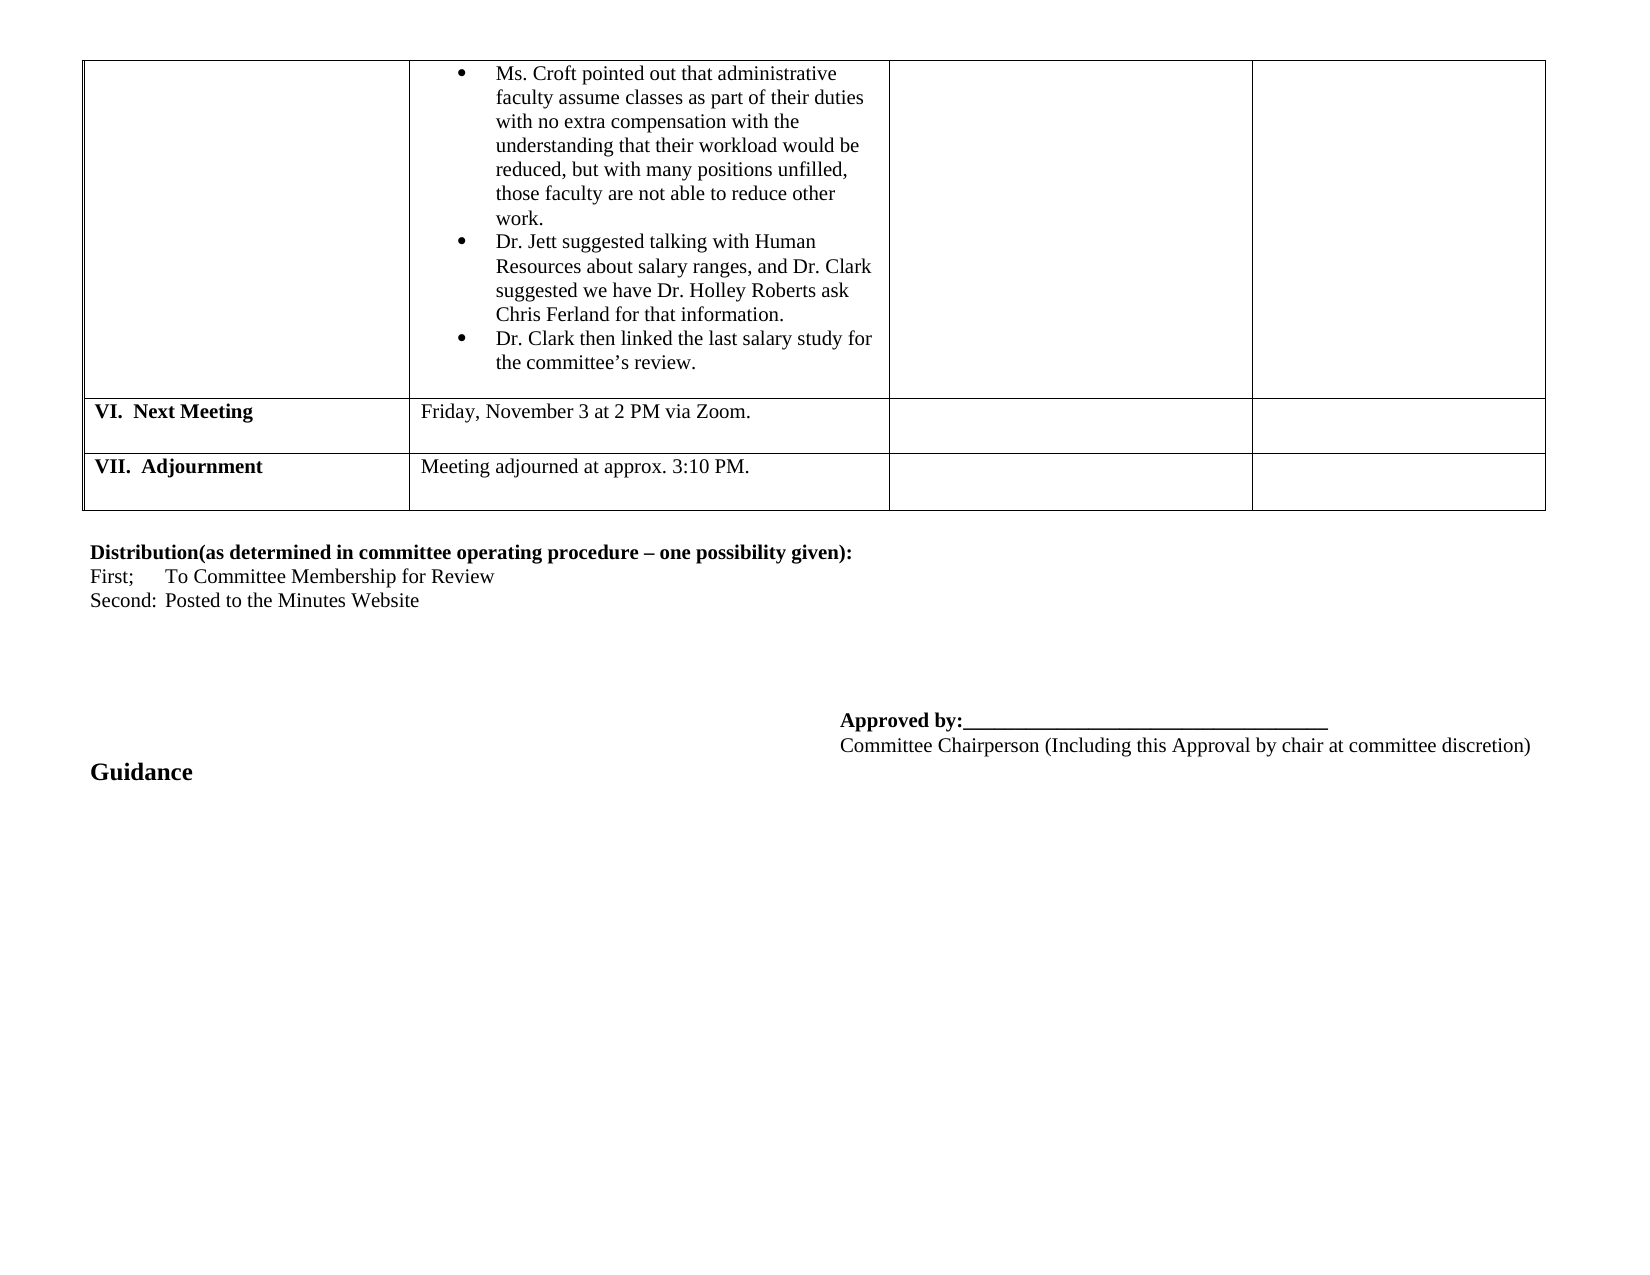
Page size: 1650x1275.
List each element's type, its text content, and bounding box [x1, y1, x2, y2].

text First; To Committee Membership for Review [90, 564, 1581, 588]
table_cell VII. Adjournment [85, 454, 409, 510]
table_cell Friday, November 3 at 2 PM via Zoom. [410, 399, 889, 453]
table_cell [890, 399, 1252, 453]
text Distribution(as determined in committee operating procedure – one possibility given): [90, 540, 1581, 564]
table_cell Ms. Croft pointed out that administrative faculty assume classes as part of their duties with no extra compensation with the understanding that their workload would be reduced, but with many positions unfilled, those faculty are not able to reduce other work. Dr. Jett suggested talking with Human Resources about salary ranges, and Dr. Clark suggested we have Dr. Holley Roberts ask Chris Ferland for that information. Dr. Clark then linked the last salary study for the committee’s review. [410, 61, 889, 398]
table_cell VI. Next Meeting [85, 399, 409, 453]
table_cell Meeting adjourned at approx. 3:10 PM. [410, 454, 889, 510]
table_cell [85, 61, 409, 398]
table_cell [1253, 61, 1545, 398]
table_cell [1253, 399, 1545, 453]
text Committee Chairperson (Including this Approval by chair at committee discretion) [90, 732, 1581, 757]
text Guidance [90, 757, 1581, 785]
table_cell [1253, 454, 1545, 510]
table_cell [890, 61, 1252, 398]
table_cell [890, 454, 1252, 510]
text Second: Posted to the Minutes Website [90, 588, 1581, 612]
text Approved by:___________________________________ [765, 708, 1581, 732]
